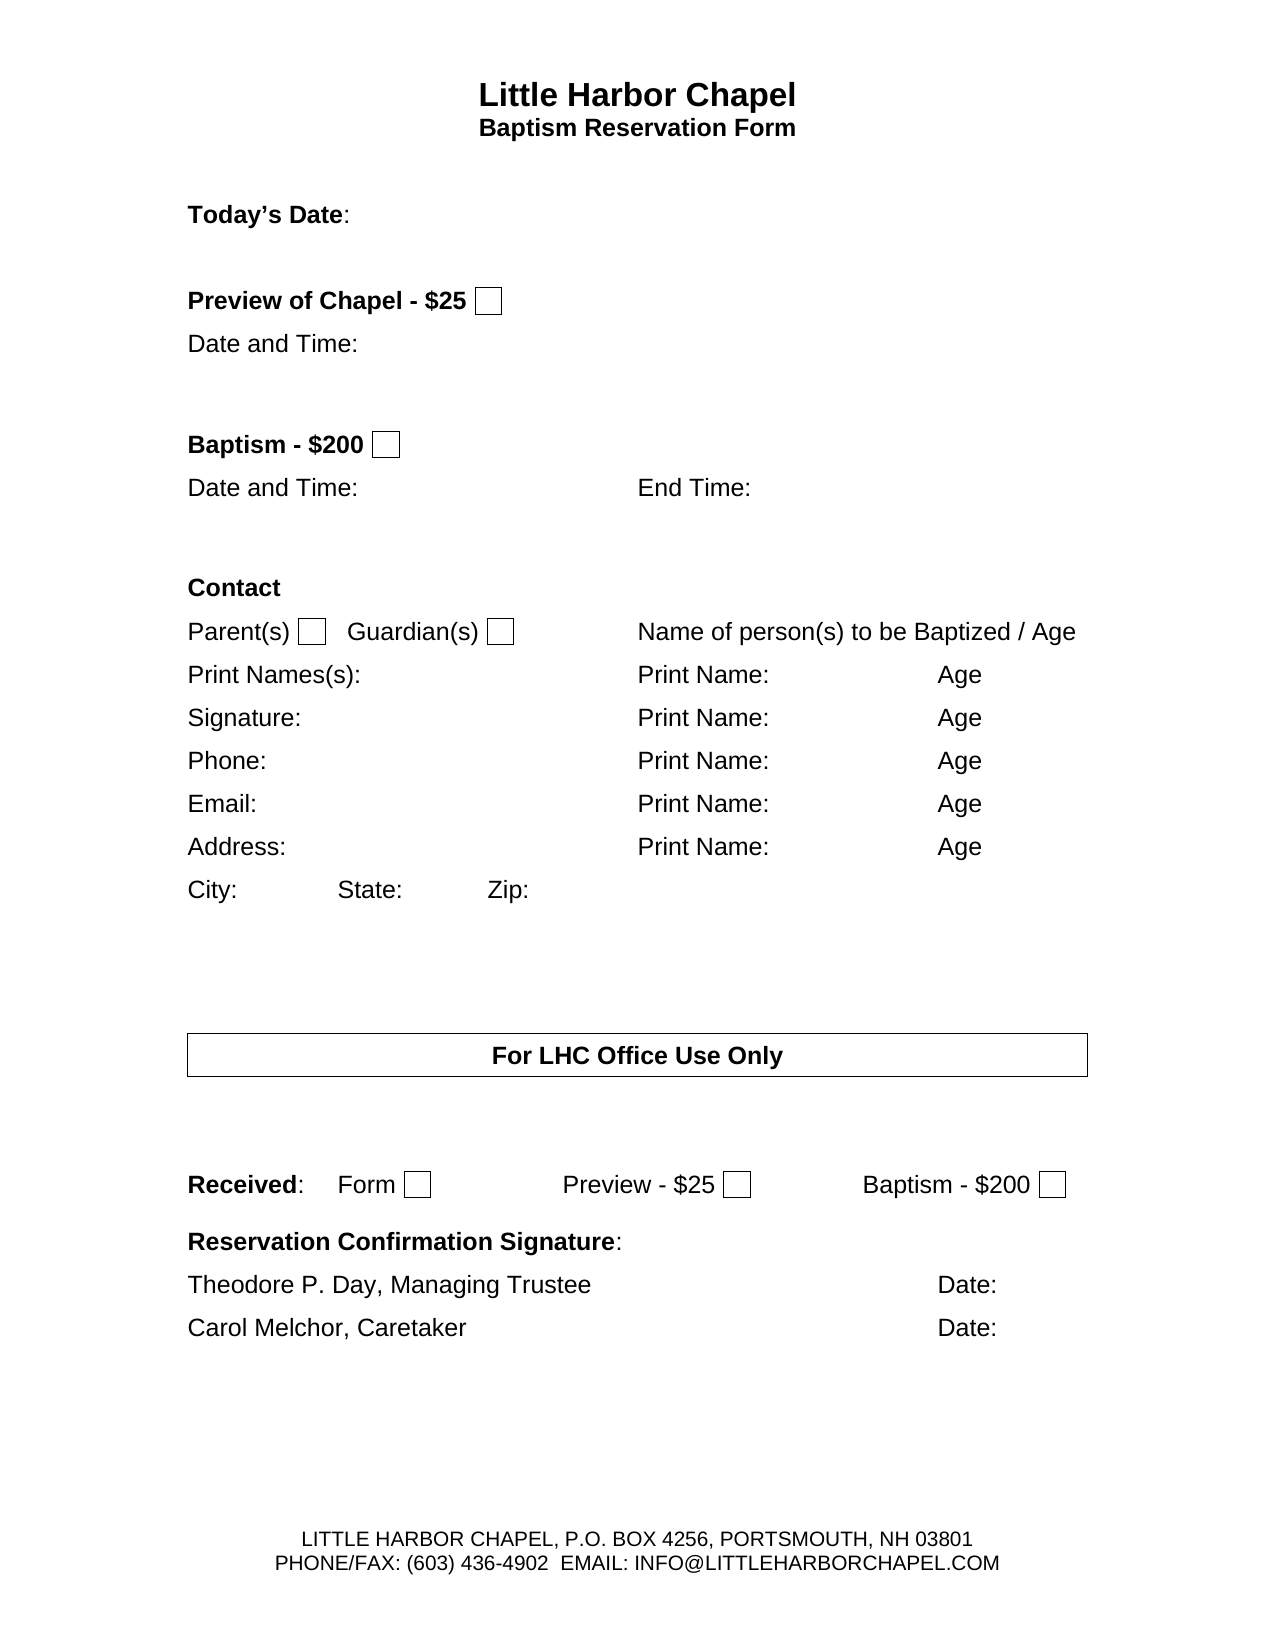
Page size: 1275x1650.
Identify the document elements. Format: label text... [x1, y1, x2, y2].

text Print Names(s): Print Name: Age [187, 660, 1087, 688]
text Date and Time: End Time: [187, 473, 1087, 502]
text Address: Print Name: Age [187, 832, 1087, 861]
text Parent(s) Guardian(s) Name of person(s) to be Baptized / Age [187, 617, 1087, 645]
text Reservation Confirmation Signature: [187, 1227, 1087, 1256]
text Theodore P. Day, Managing Trustee Date: [187, 1270, 1087, 1299]
text Signature: Print Name: Age [187, 703, 1087, 732]
text Today’s Date: [187, 200, 1087, 228]
text City: State: Zip: [187, 875, 1087, 904]
text Baptism - $200 [187, 430, 1087, 458]
text Email: Print Name: Age [187, 789, 1087, 818]
text Received: Form Preview - $25 Baptism - $200 [187, 1170, 1087, 1198]
text Date and Time: [187, 329, 1087, 358]
text Phone: Print Name: Age [187, 746, 1087, 775]
text Contact [187, 573, 1087, 602]
text Preview of Chapel - $25 [187, 286, 1087, 315]
text Carol Melchor, Caretaker Date: [187, 1313, 1087, 1342]
